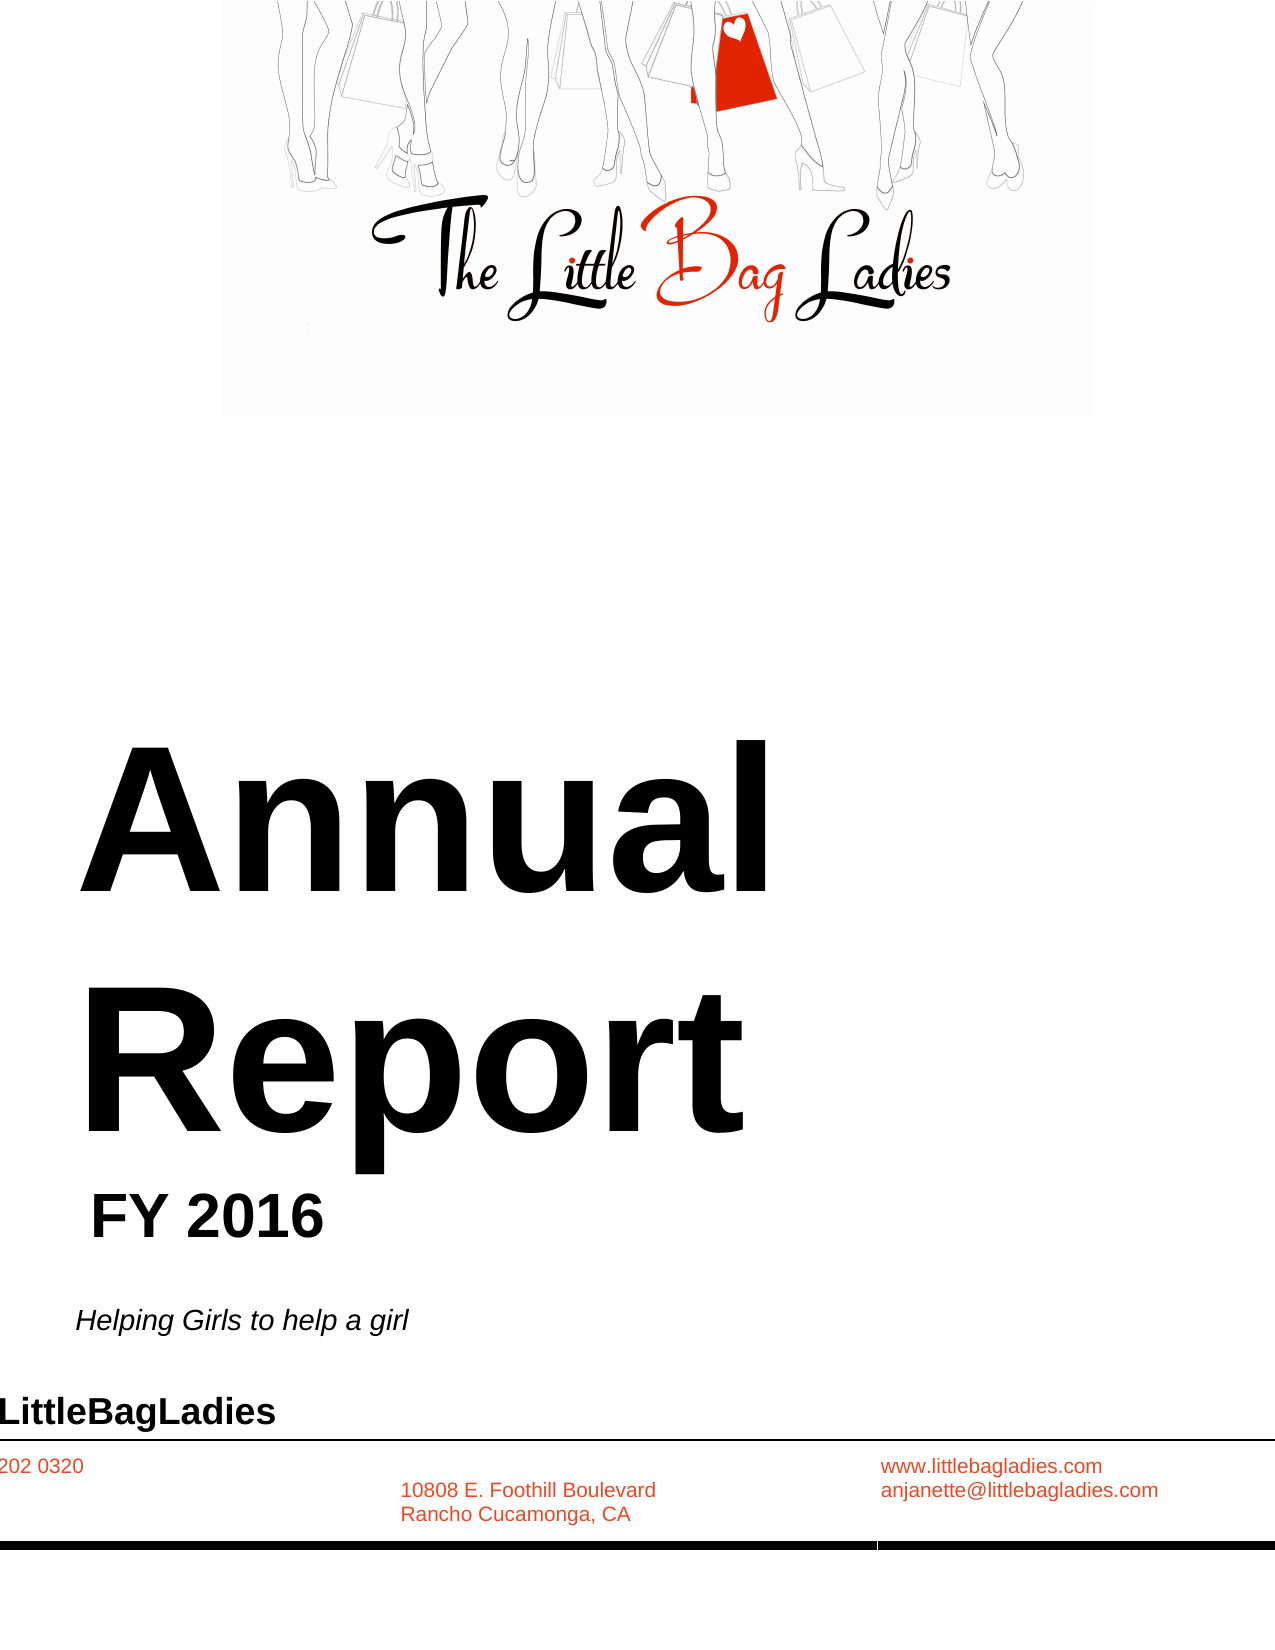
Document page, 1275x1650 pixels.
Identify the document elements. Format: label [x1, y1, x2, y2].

picture [219, 1, 1094, 417]
